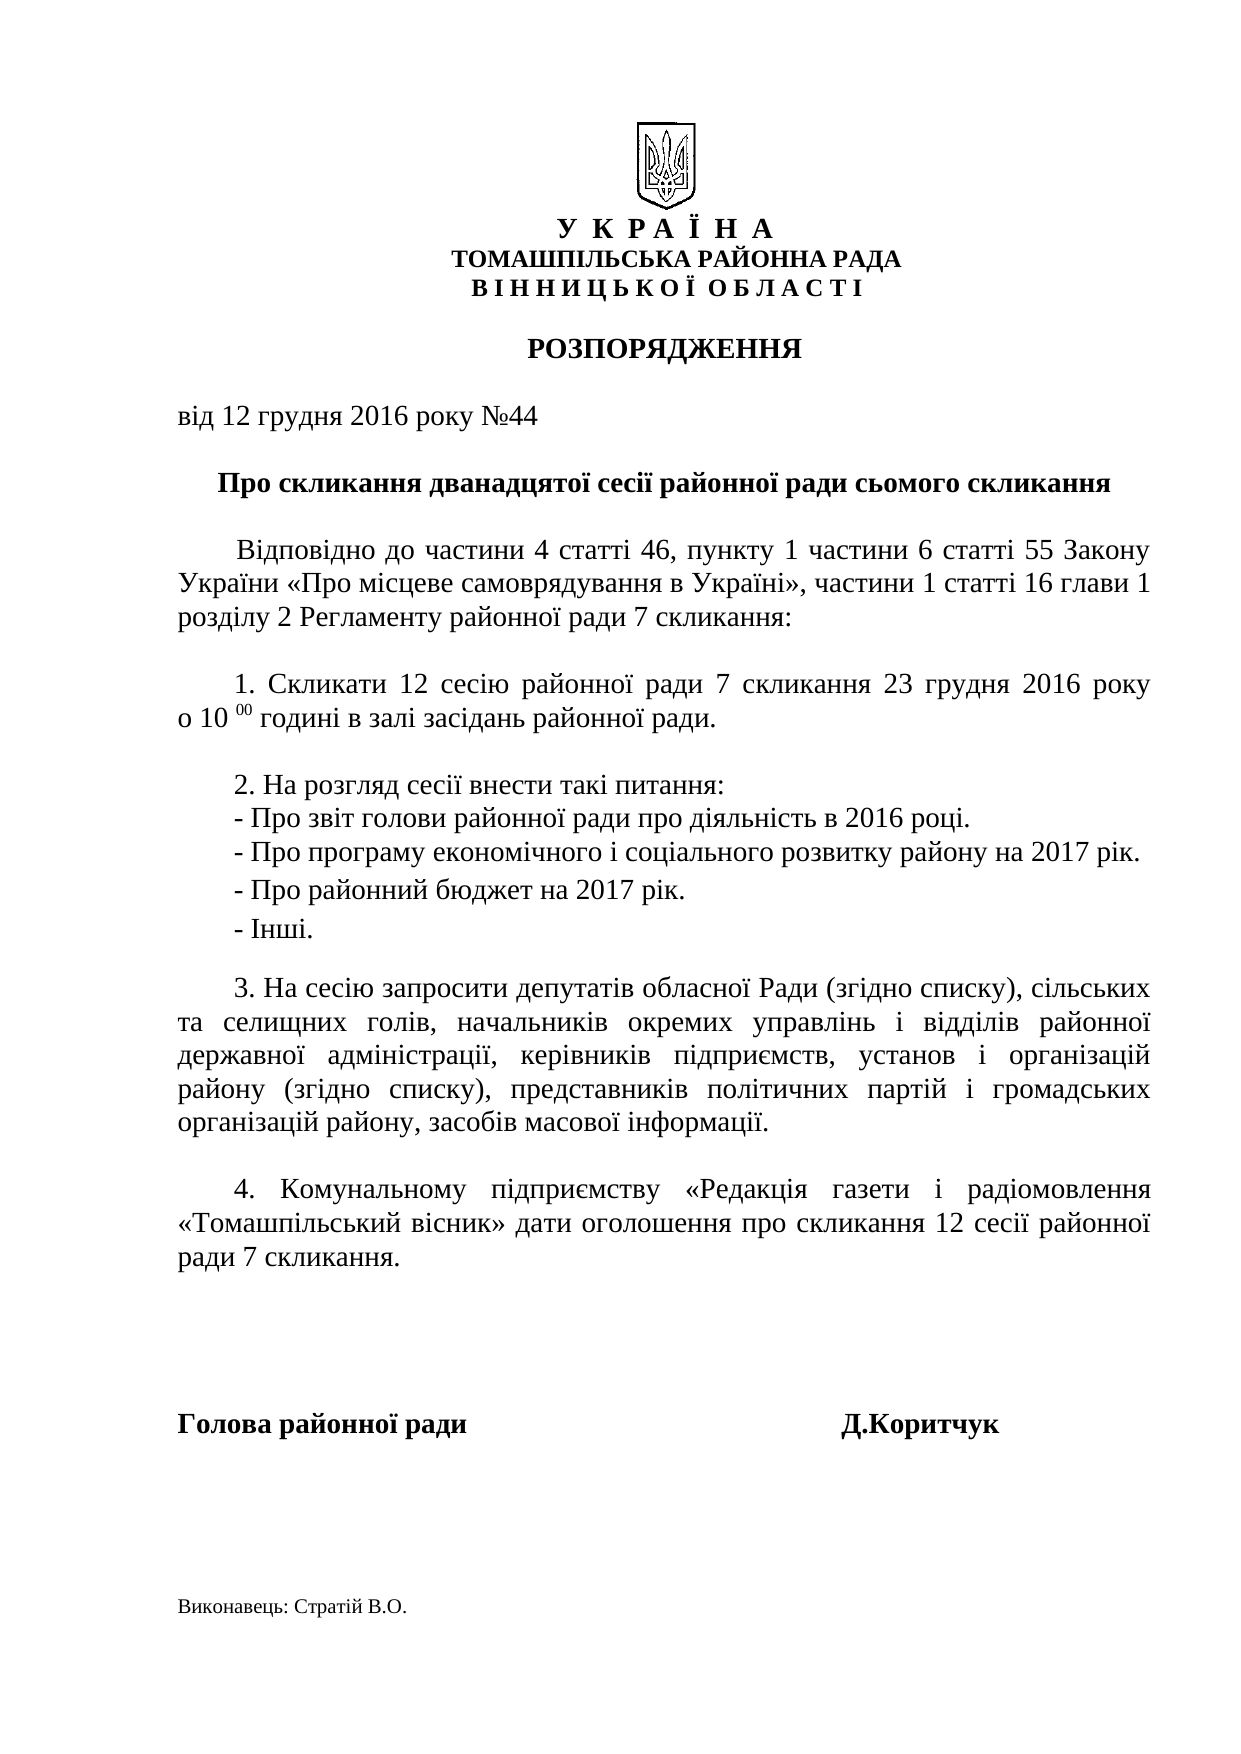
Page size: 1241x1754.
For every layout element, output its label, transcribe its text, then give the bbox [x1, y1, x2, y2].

list - Про програму економічного і соціального розвитку району на 2017 рік. [177, 834, 1152, 867]
text від 12 грудня 2016 року №44 [177, 398, 1152, 431]
text 3. На сесію запросити депутатів обласної Ради (згідно списку), сільських та селищних голів, начальників окремих управлінь і відділів районної державної адміністрації, керівників підприємств, установ і організацій району (згідно списку), представників політичних партій і громадських організацій району, засобів масової інформації. [177, 970, 1152, 1138]
text - Про звіт голови районної ради про діяльність в 2016 році. [177, 800, 1152, 834]
text 4. Комунальному підприємству «Редакція газети і радіомовлення «Томашпільський вісник» дати оголошення про скликання 12 сесії районної ради 7 скликання. [177, 1172, 1152, 1272]
text Голова районної ради Д.Коритчук [177, 1406, 1152, 1440]
text 2. На розгляд сесії внести такі питання: [177, 767, 1152, 800]
subtitle В І Н Н И Ц Ь К О Ї О Б Л А С Т І [177, 273, 1152, 302]
text 1. Скликати 12 сесію районної ради 7 скликання 23 грудня 2016 року о 10 00 годині в залі засідань районної ради. [177, 666, 1152, 733]
text Про скликання дванадцятої сесії районної ради сьомого скликання [177, 465, 1152, 498]
subtitle У К Р А Ї Н А [177, 118, 1152, 244]
text Виконавець: Стратій В.О. [177, 1594, 1152, 1618]
list - Інші. [177, 911, 1152, 944]
list - Про районний бюджет на 2017 рік. [177, 872, 1152, 906]
text РОЗПОРЯДЖЕННЯ [177, 331, 1152, 364]
subtitle ТОМАШПІЛЬСЬКА РАЙОННА РАДА [177, 244, 1240, 273]
text Відповідно до частини 4 статті 46, пункту 1 частини 6 статті 55 Закону України «Про місцеве самоврядування в Україні», частини 1 статті 16 глави 1 розділу 2 Регламенту районної ради 7 скликання: [177, 532, 1152, 633]
picture [635, 121, 696, 211]
